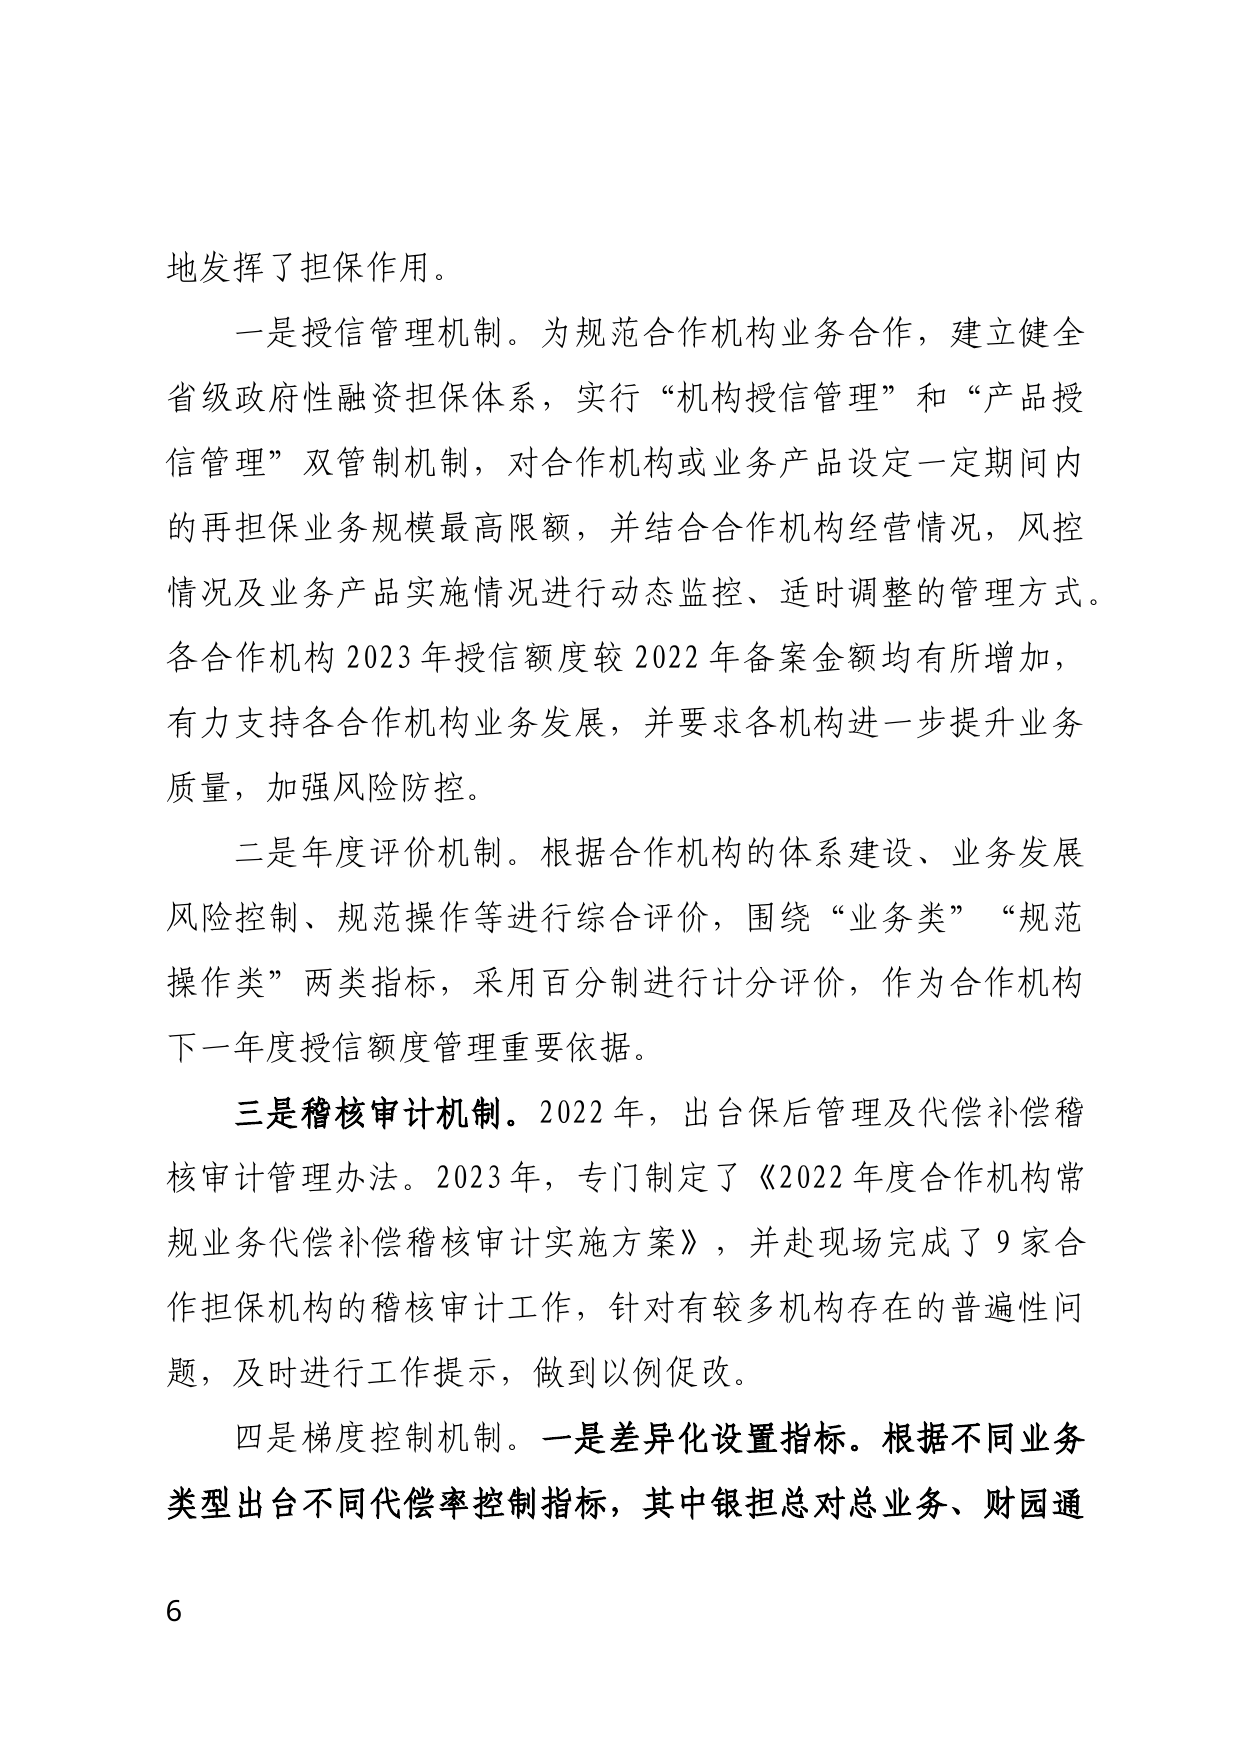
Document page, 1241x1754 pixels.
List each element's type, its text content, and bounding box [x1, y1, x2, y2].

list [165, 1403, 1087, 1533]
list 二是年度评价机制。根据合作机构的体系建设、业务发展、风险控制、规范操作等进行综合评价，围绕“业务类”“规范操作类”两类指标，采用百分制进行计分评价，作为合作机构下一年度授信额度管理重要依据。 [165, 818, 1087, 1078]
list 三是稽核审计机制。2022年，出台保后管理及代偿补偿稽核审计管理办法。2023年，专门制定了《2022年度合作机构常规业务代偿补偿稽核审计实施方案》，并赴现场完成了9家合作担保机构的稽核审计工作，针对有较多机构存在的普遍性问题，及时进行工作提示，做到以例促改。 [165, 1078, 1087, 1403]
list 一是授信管理机制。为规范合作机构业务合作，建立健全省级政府性融资担保体系，实行“机构授信管理”和“产品授信管理”双管制机制，对合作机构或业务产品设定一定期间内的再担保业务规模最高限额，并结合合作机构经营情况，风控情况及业务产品实施情况进行动态监控、适时调整的管理方式。各合作机构2023年授信额度较2022年备案金额均有所增加，有力支持各合作机构业务发展，并要求各机构进一步提升业务质量，加强风险防控。 [165, 298, 1087, 818]
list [165, 233, 1087, 298]
